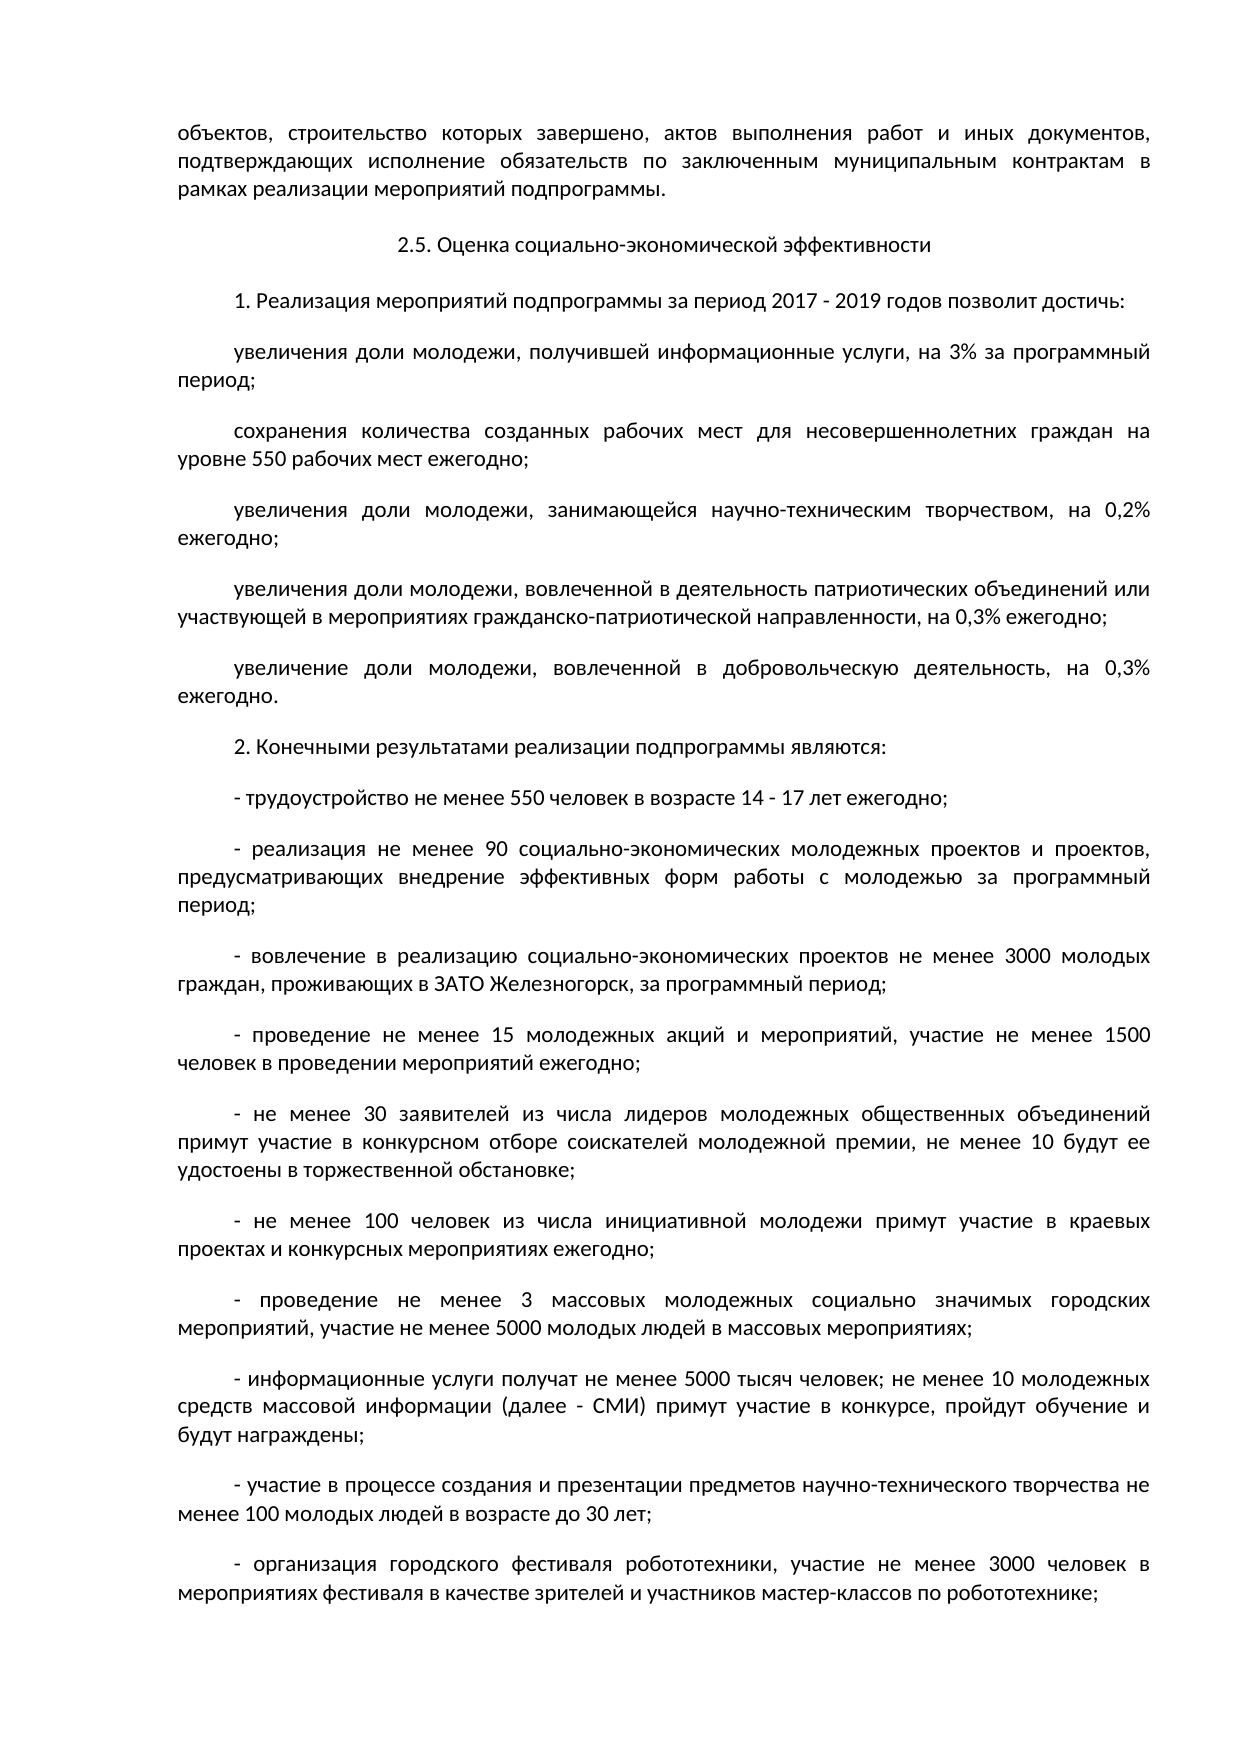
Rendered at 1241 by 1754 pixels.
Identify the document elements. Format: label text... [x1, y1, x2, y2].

text увеличения доли молодежи, занимающейся научно-техническим творчеством, на 0,2% ежегодно; [177, 495, 1152, 551]
text сохранения количества созданных рабочих мест для несовершеннолетних граждан на уровне 550 рабочих мест ежегодно; [177, 416, 1152, 472]
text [177, 118, 1152, 202]
text увеличения доли молодежи, получившей информационные услуги, на 3% за программный период; [177, 337, 1152, 393]
text - не менее 100 человек из числа инициативной молодежи примут участие в краевых проектах и конкурсных мероприятиях ежегодно; [177, 1206, 1152, 1262]
text увеличение доли молодежи, вовлеченной в добровольческую деятельность, на 0,3% ежегодно. [177, 653, 1152, 709]
text 2.5. Оценка социально-экономической эффективности [177, 230, 1152, 258]
text 2. Конечными результатами реализации подпрограммы являются: [177, 732, 1152, 760]
text - не менее 30 заявителей из числа лидеров молодежных общественных объединений примут участие в конкурсном отборе соискателей молодежной премии, не менее 10 будут ее удостоены в торжественной обстановке; [177, 1099, 1152, 1183]
text 1. Реализация мероприятий подпрограммы за период 2017 - 2019 годов позволит достичь: [177, 286, 1152, 314]
text - проведение не менее 15 молодежных акций и мероприятий, участие не менее 1500 человек в проведении мероприятий ежегодно; [177, 1020, 1152, 1076]
text - информационные услуги получат не менее 5000 тысяч человек; не менее 10 молодежных средств массовой информации (далее - СМИ) примут участие в конкурсе, пройдут обучение и будут награждены; [177, 1364, 1152, 1448]
text увеличения доли молодежи, вовлеченной в деятельность патриотических объединений или участвующей в мероприятиях гражданско-патриотической направленности, на 0,3% ежегодно; [177, 574, 1152, 630]
text - организация городского фестиваля робототехники, участие не менее 3000 человек в мероприятиях фестиваля в качестве зрителей и участников мастер-классов по робототехнике; [177, 1549, 1152, 1606]
text - реализация не менее 90 социально-экономических молодежных проектов и проектов, предусматривающих внедрение эффективных форм работы с молодежью за программный период; [177, 834, 1152, 918]
text - проведение не менее 3 массовых молодежных социально значимых городских мероприятий, участие не менее 5000 молодых людей в массовых мероприятиях; [177, 1285, 1152, 1341]
text - трудоустройство не менее 550 человек в возрасте 14 - 17 лет ежегодно; [177, 783, 1152, 811]
text - участие в процессе создания и презентации предметов научно-технического творчества не менее 100 молодых людей в возрасте до 30 лет; [177, 1471, 1152, 1527]
text - вовлечение в реализацию социально-экономических проектов не менее 3000 молодых граждан, проживающих в ЗАТО Железногорск, за программный период; [177, 941, 1152, 997]
